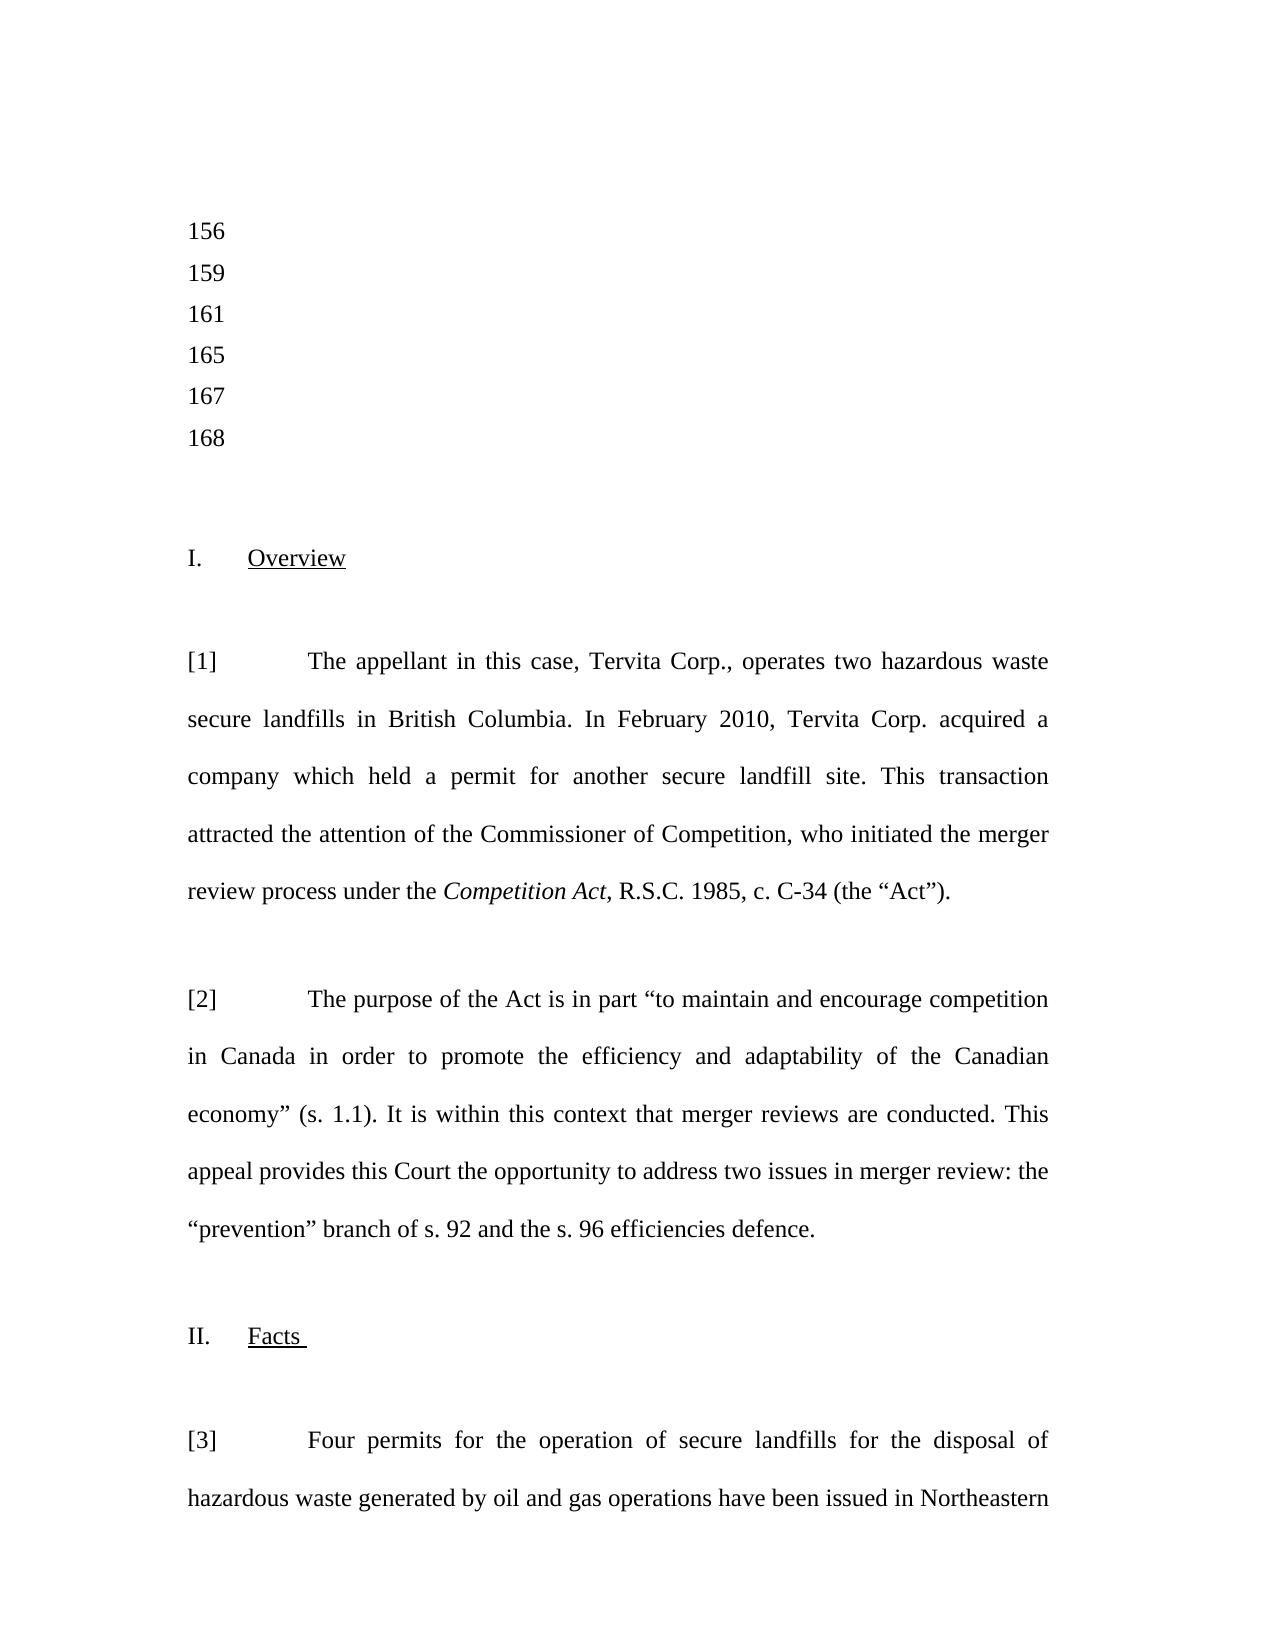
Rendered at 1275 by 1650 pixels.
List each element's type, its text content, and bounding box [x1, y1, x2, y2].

list The purpose of the Act is in part “to maintain and encourage competition in Canada in order to promote the efficiency and adaptability of the Canadian economy” (s. 1.1). It is within this context that merger reviews are conducted. This appeal provides this Court the opportunity to address two issues in merger review: the “prevention” branch of s. 92 and the s. 96 efficiencies defence. [187, 984, 1050, 1243]
title Overview [187, 543, 1050, 571]
title Facts [187, 1321, 1050, 1350]
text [187, 1425, 1050, 1511]
list The appellant in this case, Tervita Corp., operates two hazardous waste secure landfills in British Columbia. In February 2010, Tervita Corp. acquired a company which held a permit for another secure landfill site. This transaction attracted the attention of the Commissioner of Competition, who initiated the merger review process under the Competition Act, R.S.C. 1985, c. C-34 (the “Act”). [187, 646, 1050, 905]
